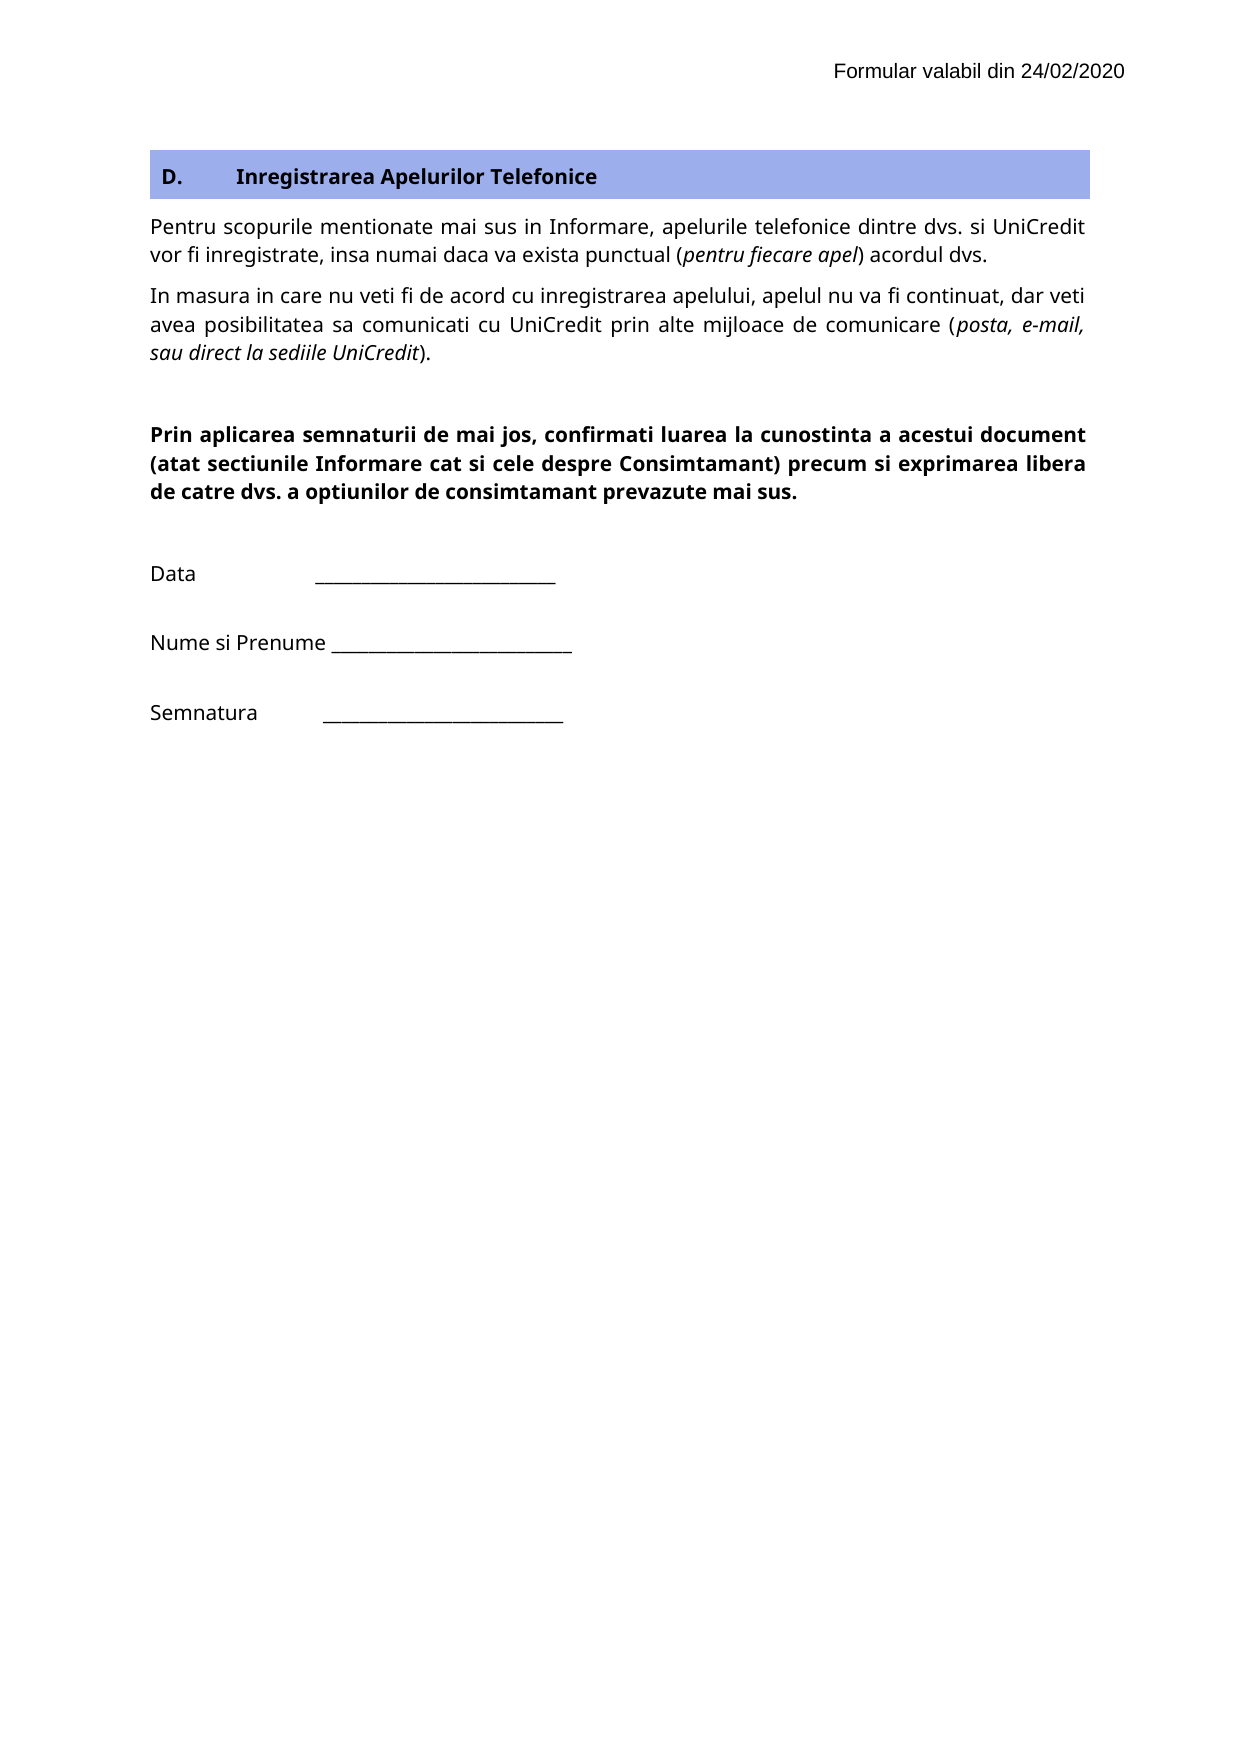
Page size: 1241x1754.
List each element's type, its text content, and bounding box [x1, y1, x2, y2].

text Nume si Prenume __________________________ [150, 628, 1087, 657]
text Semnatura __________________________ [150, 698, 1087, 726]
text In masura in care nu veti fi de acord cu inregistrarea apelului, apelul nu va fi continuat, dar veti avea posibilitatea sa comunicati cu UniCredit prin alte mijloace de comunicare (posta, e-mail, sau direct la sediile UniCredit). [150, 281, 1087, 367]
table_header Inregistrarea Apelurilor Telefonice [150, 150, 1090, 199]
text Prin aplicarea semnaturii de mai jos, confirmati luarea la cunostinta a acestui document (atat sectiunile Informare cat si cele despre Consimtamant) precum si exprimarea libera de catre dvs. a optiunilor de consimtamant prevazute mai sus. [150, 420, 1087, 506]
text Data __________________________ [150, 559, 1087, 587]
text Pentru scopurile mentionate mai sus in Informare, apelurile telefonice dintre dvs. si UniCredit vor fi inregistrate, insa numai daca va exista punctual (pentru fiecare apel) acordul dvs. [150, 212, 1087, 269]
